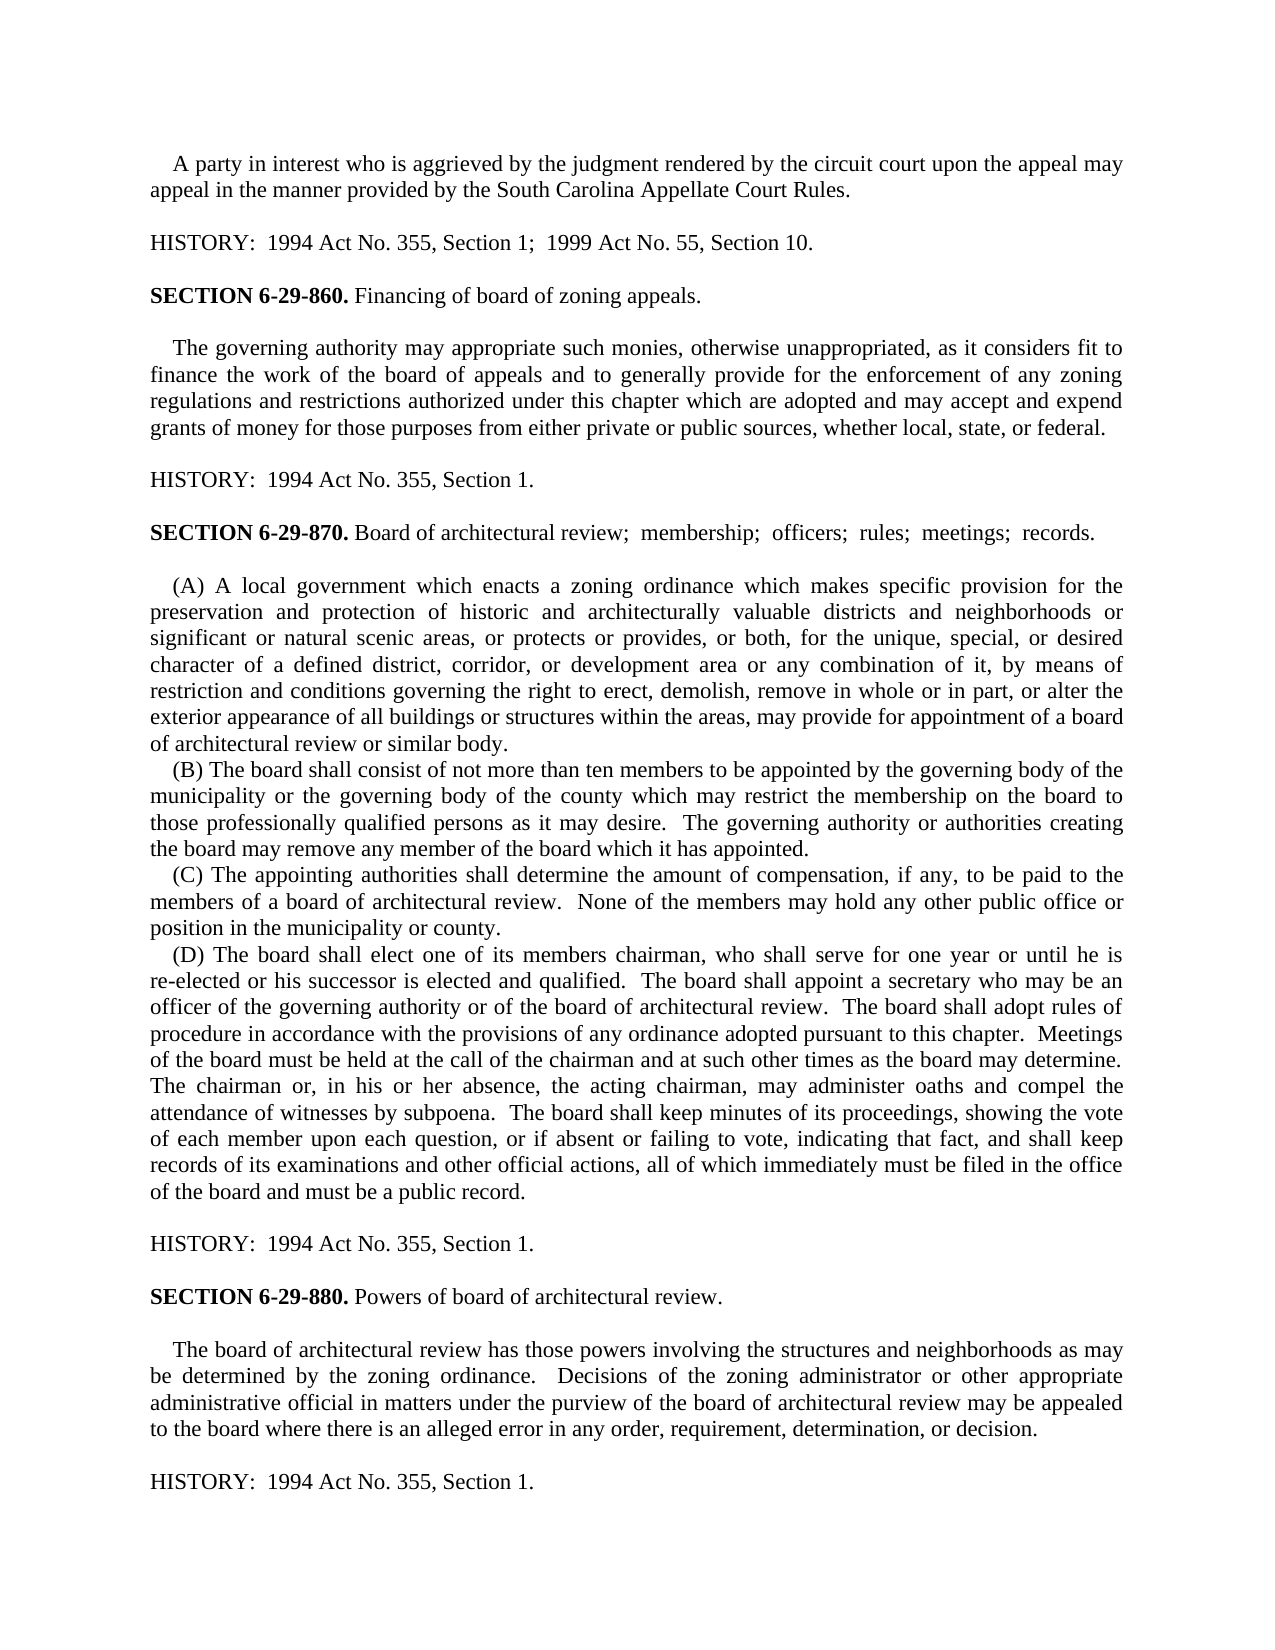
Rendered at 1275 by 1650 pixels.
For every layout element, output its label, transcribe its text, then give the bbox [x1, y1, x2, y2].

text HISTORY: 1994 Act No. 355, Section 1; 1999 Act No. 55, Section 10. [150, 229, 1125, 255]
text The board of architectural review has those powers involving the structures and neighborhoods as may be determined by the zoning ordinance. Decisions of the zoning administrator or other appropriate administrative official in matters under the purview of the board of architectural review may be appealed to the board where there is an alleged error in any order, requirement, determination, or decision. [150, 1336, 1125, 1441]
text The governing authority may appropriate such monies, otherwise unappropriated, as it considers fit to finance the work of the board of appeals and to generally provide for the enforcement of any zoning regulations and restrictions authorized under this chapter which are adopted and may accept and expend grants of money for those purposes from either private or public sources, whether local, state, or federal. [150, 334, 1125, 440]
text (B) The board shall consist of not more than ten members to be appointed by the governing body of the municipality or the governing body of the county which may restrict the membership on the board to those professionally qualified persons as it may desire. The governing authority or authorities creating the board may remove any member of the board which it has appointed. [150, 756, 1125, 862]
text HISTORY: 1994 Act No. 355, Section 1. [150, 466, 1125, 493]
text (C) The appointing authorities shall determine the amount of compensation, if any, to be paid to the members of a board of architectural review. None of the members may hold any other public office or position in the municipality or county. [150, 862, 1125, 941]
text SECTION 6-29-860. Financing of board of zoning appeals. [150, 282, 1125, 308]
text SECTION 6-29-880. Powers of board of architectural review. [150, 1283, 1125, 1309]
text HISTORY: 1994 Act No. 355, Section 1. [150, 1468, 1125, 1494]
text SECTION 6-29-870. Board of architectural review; membership; officers; rules; meetings; records. [150, 519, 1125, 545]
text (A) A local government which enacts a zoning ordinance which makes specific provision for the preservation and protection of historic and architecturally valuable districts and neighborhoods or significant or natural scenic areas, or protects or provides, or both, for the unique, special, or desired character of a defined district, corridor, or development area or any combination of it, by means of restriction and conditions governing the right to erect, demolish, remove in whole or in part, or alter the exterior appearance of all buildings or structures within the areas, may provide for appointment of a board of architectural review or similar body. [150, 572, 1125, 756]
text A party in interest who is aggrieved by the judgment rendered by the circuit court upon the appeal may appeal in the manner provided by the South Carolina Appellate Court Rules. [150, 150, 1125, 203]
text (D) The board shall elect one of its members chairman, who shall serve for one year or until he is re-elected or his successor is elected and qualified. The board shall appoint a secretary who may be an officer of the governing authority or of the board of architectural review. The board shall adopt rules of procedure in accordance with the provisions of any ordinance adopted pursuant to this chapter. Meetings of the board must be held at the call of the chairman and at such other times as the board may determine. The chairman or, in his or her absence, the acting chairman, may administer oaths and compel the attendance of witnesses by subpoena. The board shall keep minutes of its proceedings, showing the vote of each member upon each question, or if absent or failing to vote, indicating that fact, and shall keep records of its examinations and other official actions, all of which immediately must be filed in the office of the board and must be a public record. [150, 941, 1125, 1204]
text HISTORY: 1994 Act No. 355, Section 1. [150, 1231, 1125, 1257]
